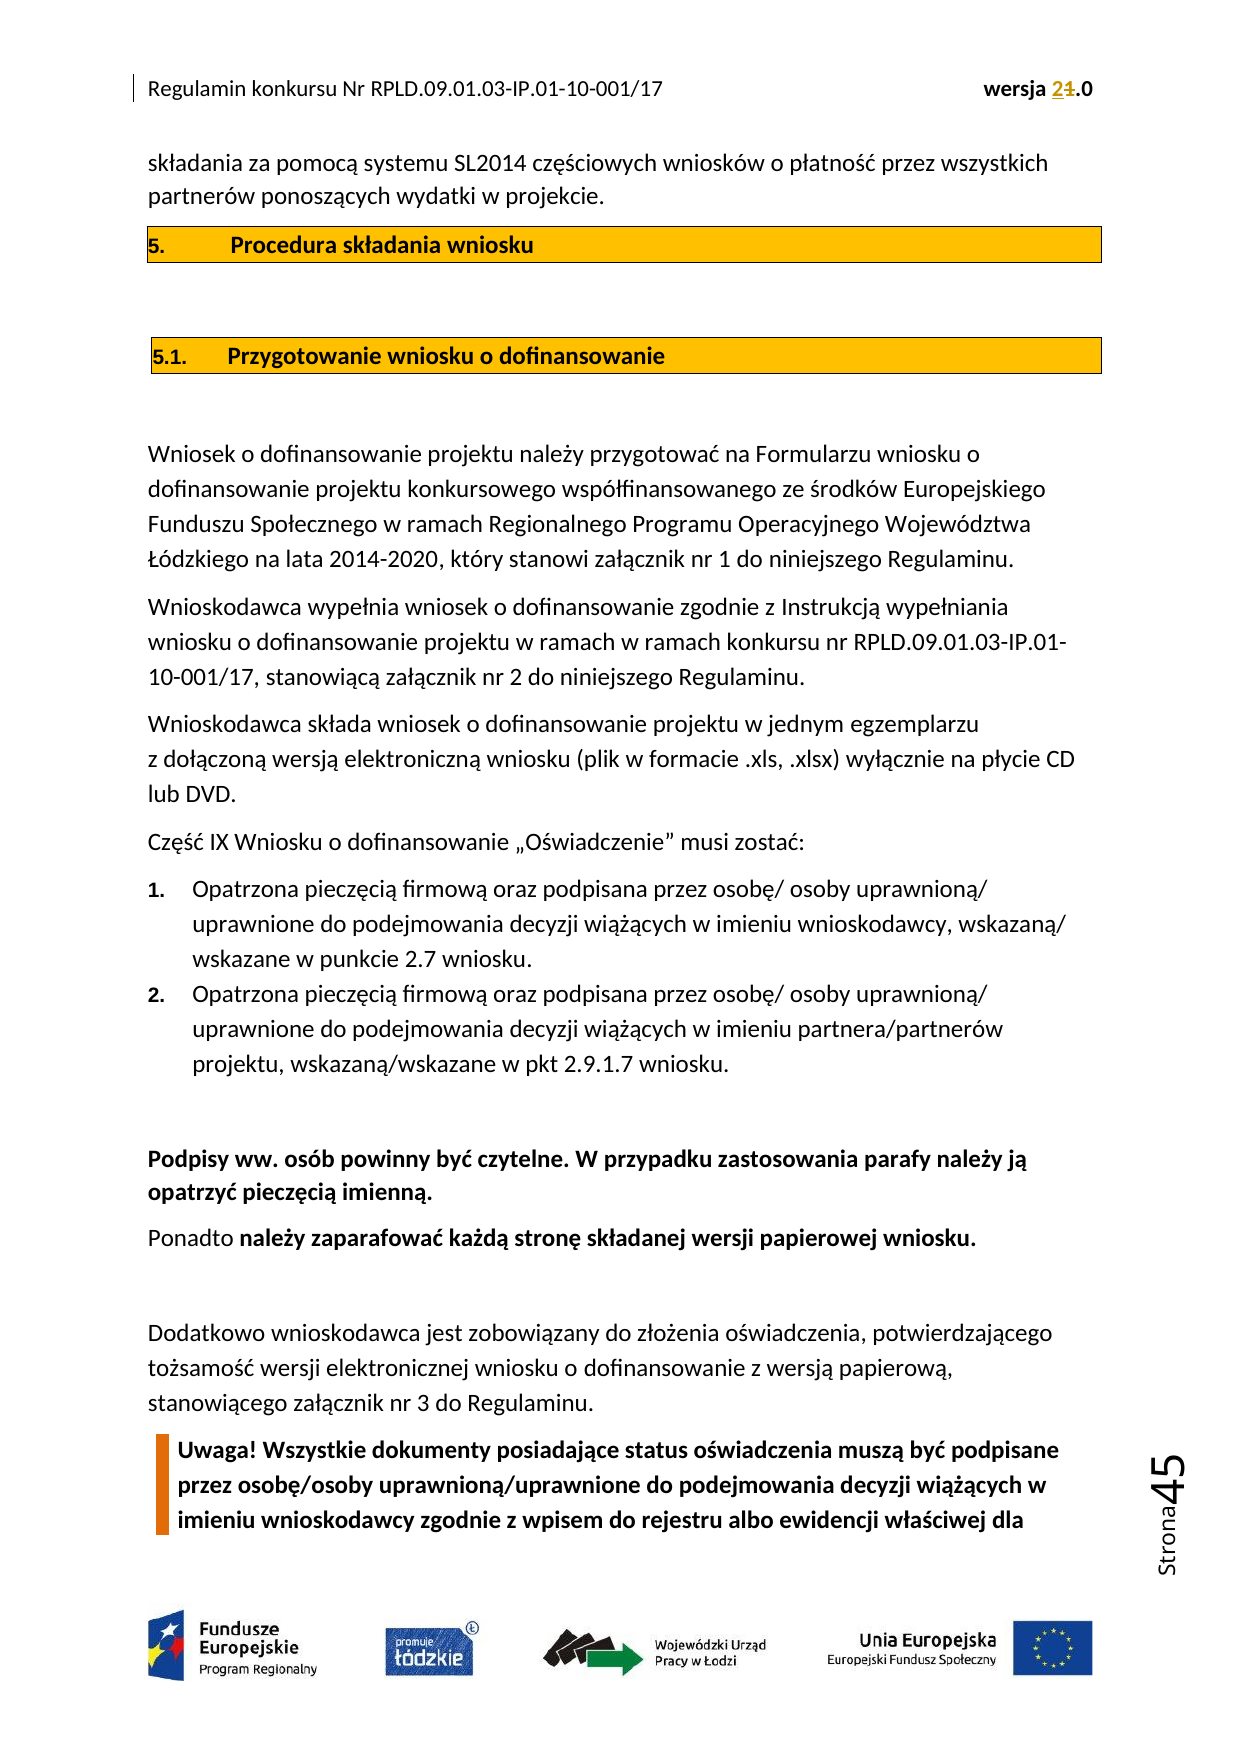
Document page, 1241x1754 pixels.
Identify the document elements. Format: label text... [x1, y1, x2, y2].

list Opatrzona pieczęcią firmową oraz podpisana przez osobę/ osoby uprawnioną/ uprawnione do podejmowania decyzji wiążących w imieniu partnera/partnerów projektu, wskazaną/wskazane w pkt 2.9.1.7 wniosku. [148, 978, 1093, 1079]
text Ponadto należy zaparafować każdą stronę składanej wersji papierowej wniosku. [148, 1222, 1093, 1252]
list Procedura składania wniosku [148, 227, 1101, 262]
list Przygotowanie wniosku o dofinansowanie [152, 338, 1101, 373]
text Podpisy ww. osób powinny być czytelne. W przypadku zastosowania parafy należy ją opatrzyć pieczęcią imienną. [148, 1143, 1093, 1207]
list Opatrzona pieczęcią firmową oraz podpisana przez osobę/ osoby uprawnioną/ uprawnione do podejmowania decyzji wiążących w imieniu wnioskodawcy, wskazaną/ wskazane w punkcie 2.7 wniosku. [148, 873, 1093, 974]
text Wnioskodawca wypełnia wniosek o dofinansowanie zgodnie z Instrukcją wypełniania wniosku o dofinansowanie projektu w ramach w ramach konkursu nr RPLD.09.01.03-IP.01-10-001/17, stanowiącą załącznik nr 2 do niniejszego Regulaminu. [148, 591, 1093, 691]
text Wnioskodawca składa wniosek o dofinansowanie projektu w jednym egzemplarzu z dołączoną wersją elektroniczną wniosku (plik w formacie .xls, .xlsx) wyłącznie na płycie CD lub DVD. [148, 708, 1093, 809]
text Wniosek o dofinansowanie projektu należy przygotować na Formularzu wniosku o dofinansowanie projektu konkursowego współfinansowanego ze środków Europejskiego Funduszu Społecznego w ramach Regionalnego Programu Operacyjnego Województwa Łódzkiego na lata 2014-2020, który stanowi załącznik nr 1 do niniejszego Regulaminu. [148, 438, 1093, 574]
picture [147, 1603, 1093, 1681]
text Część IX Wniosku o dofinansowanie „Oświadczenie” musi zostać: [148, 826, 1093, 856]
text Dodatkowo wnioskodawca jest zobowiązany do złożenia oświadczenia, potwierdzającego tożsamość wersji elektronicznej wniosku o dofinansowanie z wersją papierową, stanowiącego załącznik nr 3 do Regulaminu. [148, 1317, 1093, 1417]
